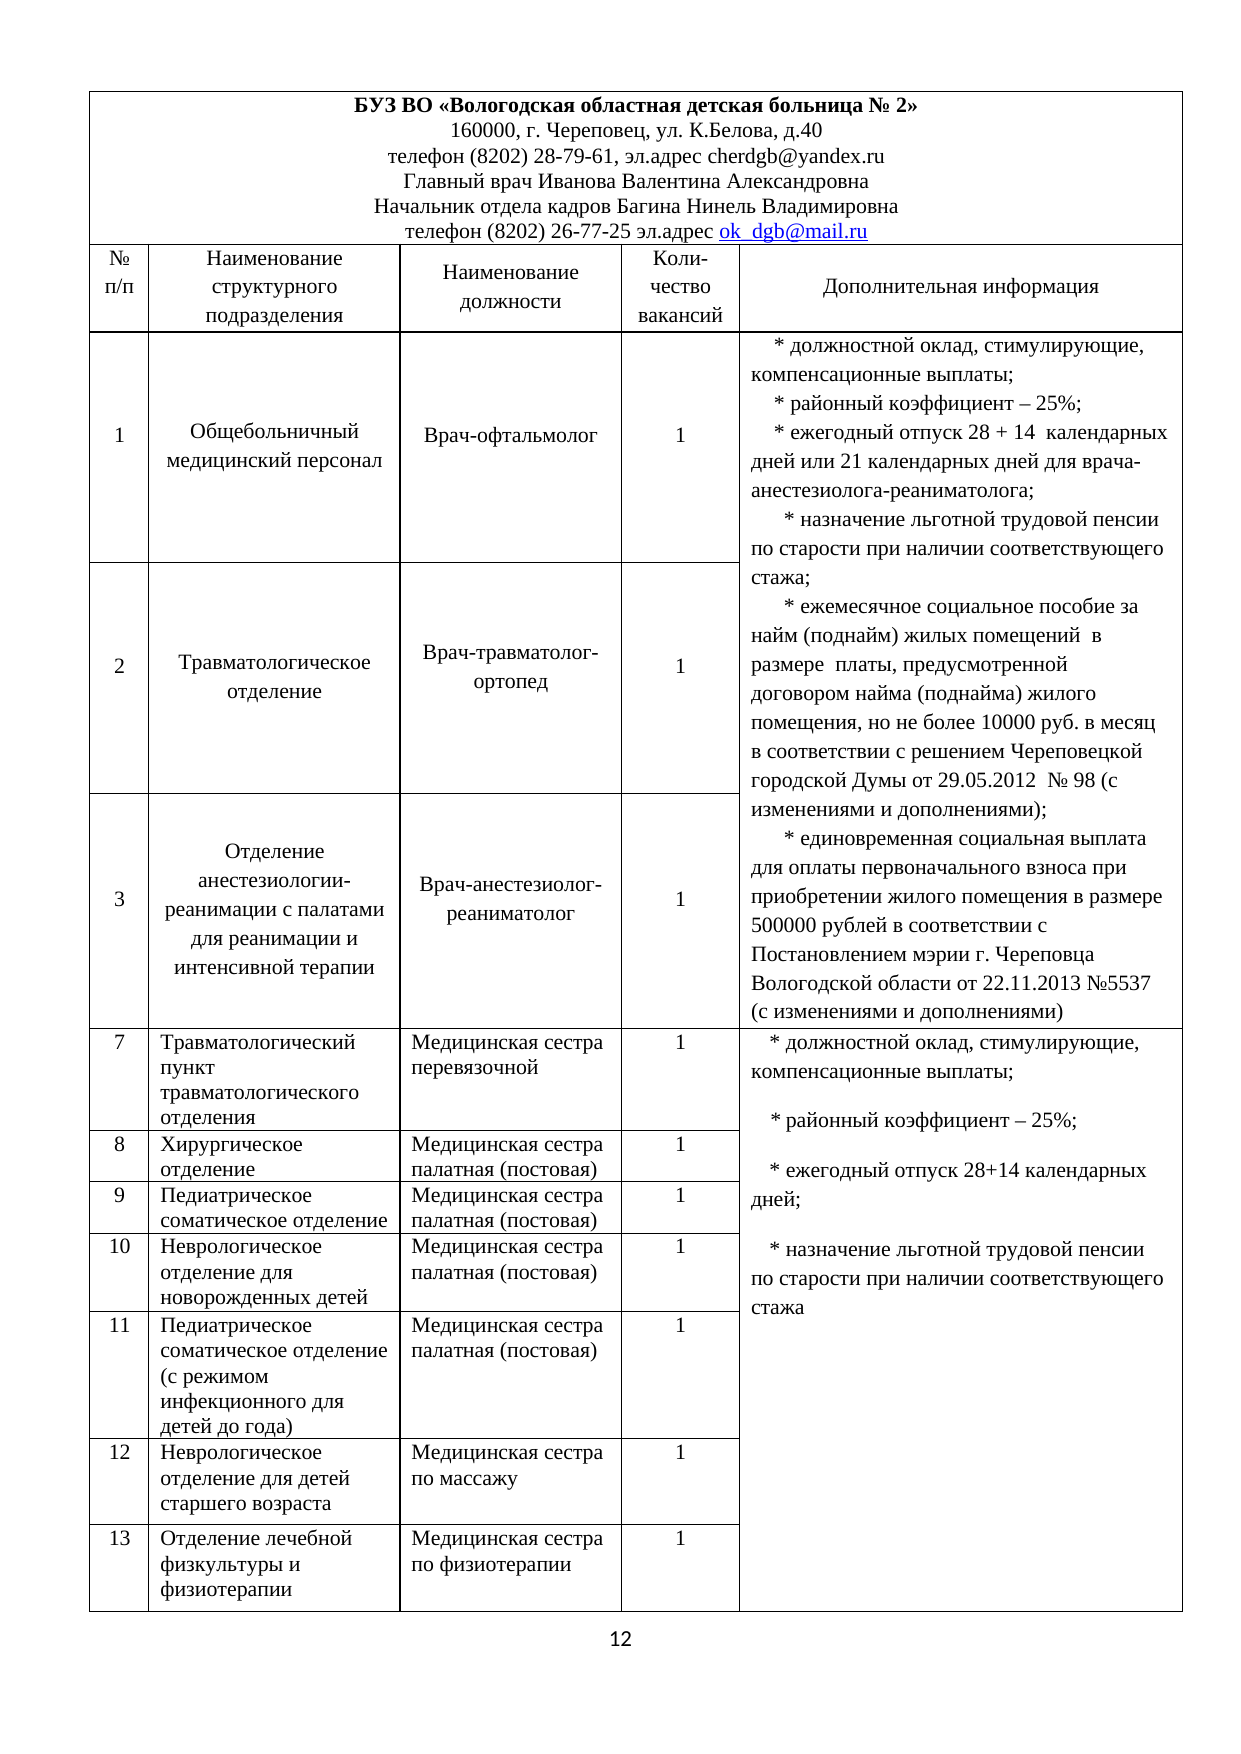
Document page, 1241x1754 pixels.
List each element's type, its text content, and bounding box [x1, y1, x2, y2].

table_cell Хирургическое отделение [149, 1131, 399, 1181]
table_cell 13 [90, 1525, 148, 1611]
table_cell Медицинская сестра палатная (постовая) [401, 1312, 621, 1438]
table_cell Неврологическое отделение для детей старшего возраста [149, 1439, 399, 1524]
table_cell 2 [90, 563, 148, 793]
table_cell * должностной оклад, стимулирующие, компенсационные выплаты; * районный коэффициент – 25%; * ежегодный отпуск 28+14 календарных дней; * назначение льготной трудовой пенсии по старости при наличии соответствующего стажа [740, 1029, 1182, 1611]
table_cell Медицинская сестра палатная (постовая) [401, 1234, 621, 1311]
table_cell 9 [90, 1182, 148, 1232]
table_cell Врач-травматолог-ортопед [401, 563, 621, 793]
table_cell № п/п [90, 245, 148, 331]
table_cell 12 [90, 1439, 148, 1524]
table_header БУЗ ВО «Вологодская областная детская больница № 2» 160000, г. Череповец, ул. К.Белова, д.40 телефон (8202) 28-79-61, эл.адрес cherdgb@yandex.ru Главный врач Иванова Валентина Александровна Начальник отдела кадров Багина Нинель Владимировна телефон (8202) 26-77-25 эл.адрес ok_dgb@mail.ru [90, 92, 1182, 243]
table_cell Наименование должности [401, 245, 621, 331]
table_cell 1 [622, 333, 739, 562]
table_cell 1 [622, 1312, 739, 1438]
table_cell 1 [622, 1182, 739, 1232]
table_cell Медицинская сестра палатная (постовая) [401, 1131, 621, 1181]
table_cell Медицинская сестра по массажу [401, 1439, 621, 1524]
table_cell Травматологическое отделение [149, 563, 399, 793]
table_cell Педиатрическое соматическое отделение (с режимом инфекционного для детей до года) [149, 1312, 399, 1438]
table_cell 8 [90, 1131, 148, 1181]
table_cell 1 [622, 1439, 739, 1524]
table_cell Отделение лечебной физкультуры и физиотерапии [149, 1525, 399, 1611]
table_cell 11 [90, 1312, 148, 1438]
table_cell 1 [622, 794, 739, 1028]
table_cell 1 [622, 1234, 739, 1311]
table_cell Медицинская сестра по физиотерапии [401, 1525, 621, 1611]
table_cell Дополнительная информация [740, 245, 1182, 331]
table_cell * должностной оклад, стимулирующие, компенсационные выплаты; * районный коэффициент – 25%; * ежегодный отпуск 28 + 14 календарных дней или 21 календарных дней для врача-анестезиолога-реаниматолога; * назначение льготной трудовой пенсии по старости при наличии соответствующего стажа; * ежемесячное социальное пособие за найм (поднайм) жилых помещений в размере платы, предусмотренной договором найма (поднайма) жилого помещения, но не более 10000 руб. в месяц в соответствии с решением Череповецкой городской Думы от 29.05.2012 № 98 (с изменениями и дополнениями); * единовременная социальная выплата для оплаты первоначального взноса при приобретении жилого помещения в размере 500000 рублей в соответствии с Постановлением мэрии г. Череповца Вологодской области от 22.11.2013 №5537 (с изменениями и дополнениями) [740, 333, 1182, 1028]
table_cell 1 [622, 1131, 739, 1181]
table_cell Медицинская сестра палатная (постовая) [401, 1182, 621, 1232]
table_cell 1 [622, 563, 739, 793]
table_cell Травматологический пункт травматологического отделения [149, 1029, 399, 1129]
table_cell 7 [90, 1029, 148, 1129]
table_cell Медицинская сестра перевязочной [401, 1029, 621, 1129]
table_cell Врач-анестезиолог-реаниматолог [401, 794, 621, 1028]
table_cell Общебольничный медицинский персонал [149, 333, 399, 562]
table_cell Наименование структурного подразделения [149, 245, 399, 331]
table_cell 1 [90, 333, 148, 562]
table_cell 1 [622, 1029, 739, 1129]
table_cell Неврологическое отделение для новорожденных детей [149, 1234, 399, 1311]
table_cell 3 [90, 794, 148, 1028]
table_cell Педиатрическое соматическое отделение [149, 1182, 399, 1232]
table_cell 10 [90, 1234, 148, 1311]
table_cell Коли-чество вакансий [622, 245, 739, 331]
table_cell 1 [622, 1525, 739, 1611]
table_cell Врач-офтальмолог [401, 333, 621, 562]
table_cell Отделение анестезиологии- реанимации с палатами для реанимации и интенсивной терапии [149, 794, 399, 1028]
